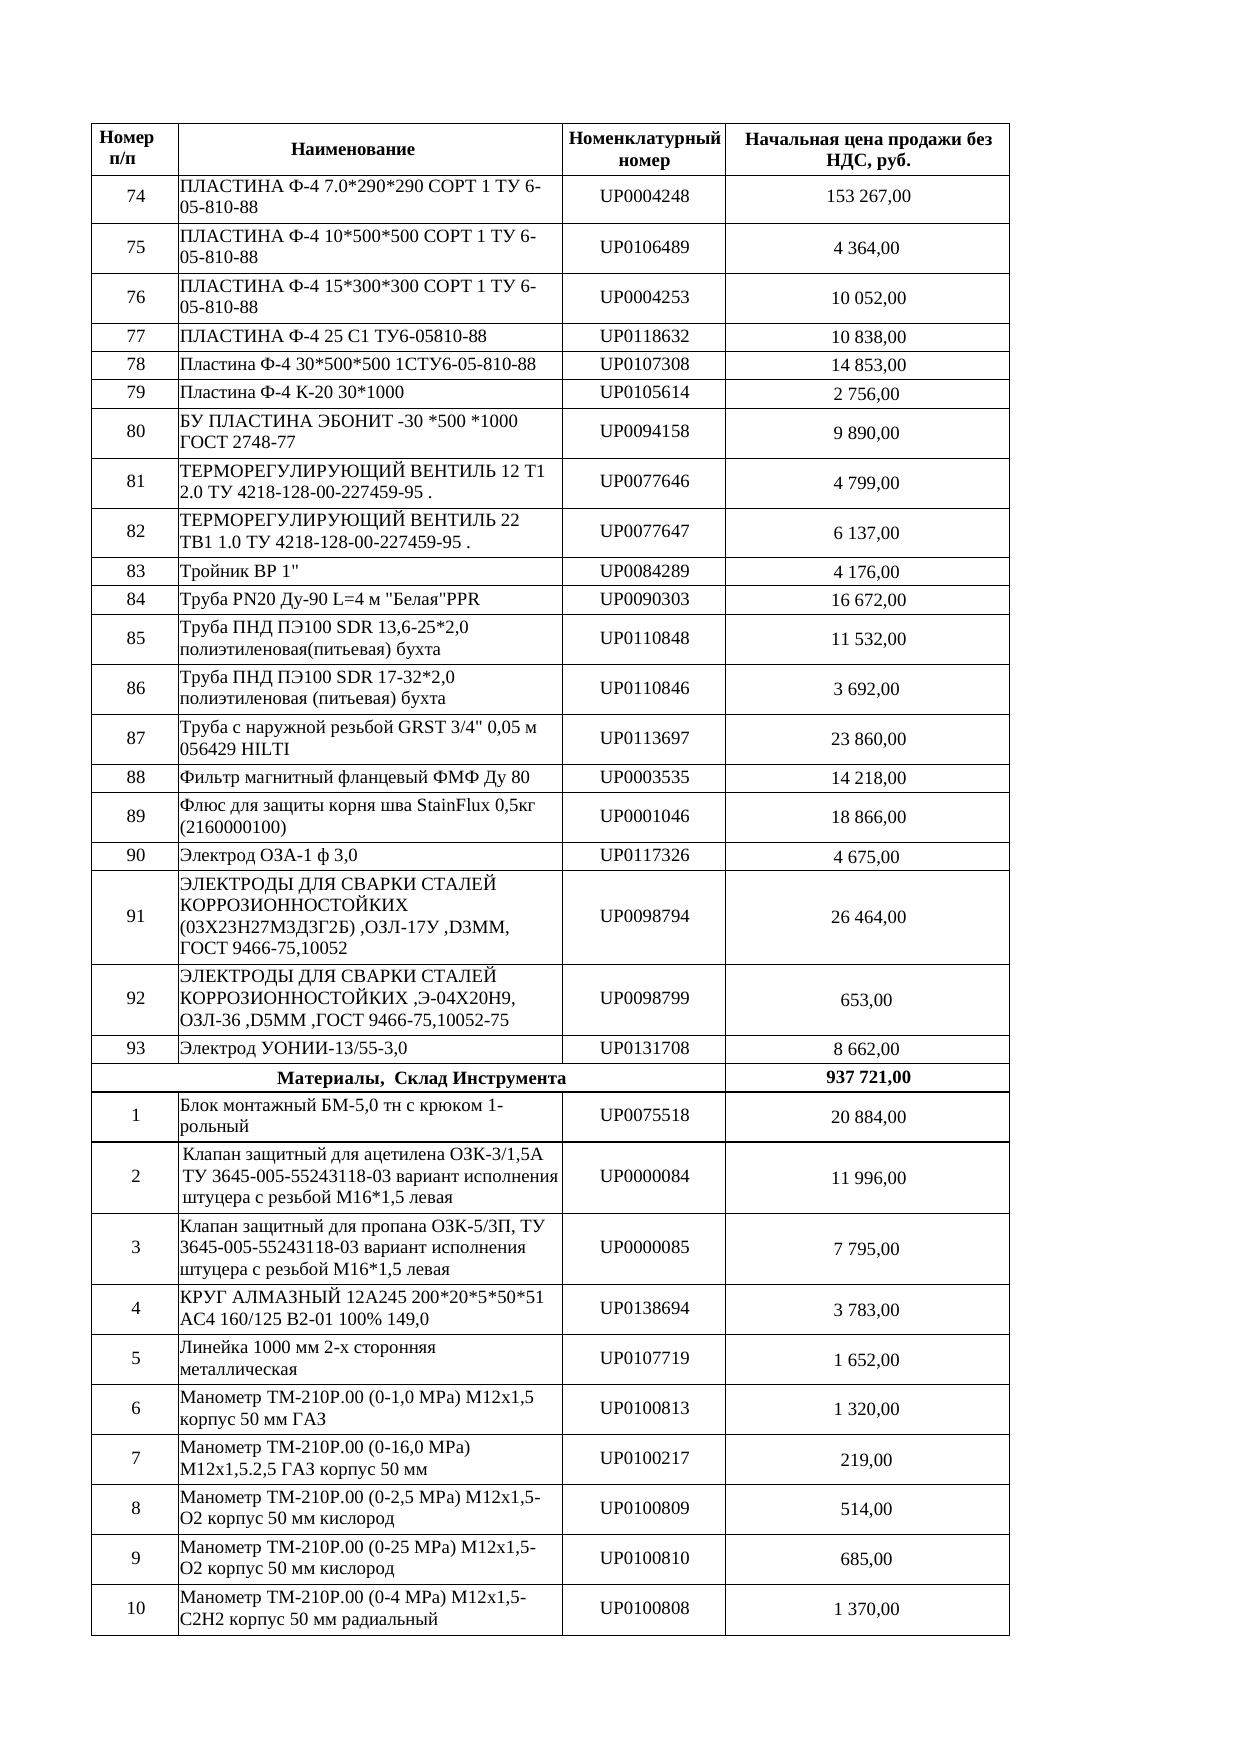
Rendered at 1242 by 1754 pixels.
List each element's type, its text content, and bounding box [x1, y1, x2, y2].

table_cell Труба PN20 Ду-90 L=4 м "Белая"PPR [179, 586, 562, 614]
table_cell 84 [92, 586, 178, 614]
table_cell 88 [92, 765, 178, 792]
table_cell UP0113697 [563, 715, 725, 763]
table_cell Электрод ОЗА-1 ф 3,0 [179, 843, 562, 870]
table_cell 92 [92, 965, 178, 1035]
table_cell UP0004253 [563, 274, 725, 322]
table_cell 8 662,00 [726, 1036, 1009, 1063]
table_cell 7 [92, 1435, 178, 1484]
table_cell 78 [92, 352, 178, 379]
table_cell ТЕРМОРЕГУЛИРУЮЩИЙ ВЕНТИЛЬ 12 Т1 2.0 ТУ 4218-128-00-227459-95 . [179, 459, 562, 507]
table_cell 4 799,00 [726, 459, 1009, 507]
table_header Номенклатурный номер [563, 124, 725, 174]
table_cell UP0107719 [563, 1335, 725, 1384]
table_cell UP0075518 [563, 1093, 725, 1141]
table_cell 10 [92, 1585, 178, 1635]
table_cell ЭЛЕКТРОДЫ ДЛЯ СВАРКИ СТАЛЕЙ КОРРОЗИОННОСТОЙКИХ (03Х23Н27М3Д3Г2Б) ,ОЗЛ-17У ,D3MM, ГОСТ 9466-75,10052 [179, 871, 562, 963]
table_cell 7 795,00 [726, 1214, 1009, 1284]
table_cell UP0000084 [563, 1143, 725, 1213]
table_cell 6 [92, 1385, 178, 1434]
table_cell UP0004248 [563, 176, 725, 223]
table_cell Блок монтажный БМ-5,0 тн с крюком 1-рольный [179, 1093, 562, 1141]
table_cell Тройник ВР 1" [179, 558, 562, 585]
table_cell UP0001046 [563, 793, 725, 842]
table_cell Пластина Ф-4 К-20 30*1000 [179, 380, 562, 407]
table_cell ПЛАСТИНА Ф-4 7.0*290*290 СОРТ 1 ТУ 6- 05-810-88 [179, 176, 562, 223]
table_cell 2 756,00 [726, 380, 1009, 407]
table_cell ТЕРМОРЕГУЛИРУЮЩИЙ ВЕНТИЛЬ 22 ТВ1 1.0 ТУ 4218-128-00-227459-95 . [179, 509, 562, 557]
table_header Наименование [179, 124, 562, 174]
table_cell 14 218,00 [726, 765, 1009, 792]
table_cell Клапан защитный для пропана ОЗК-5/3П, ТУ 3645-005-55243118-03 вариант исполнения штуцера с резьбой М16*1,5 левая [179, 1214, 562, 1284]
table_cell 653,00 [726, 965, 1009, 1035]
table_cell 3 783,00 [726, 1285, 1009, 1334]
table_cell UP0105614 [563, 380, 725, 407]
table_cell 89 [92, 793, 178, 842]
table_cell ПЛАСТИНА Ф-4 10*500*500 СОРТ 1 ТУ 6- 05-810-88 [179, 224, 562, 273]
table_cell Пластина Ф-4 30*500*500 1СТУ6-05-810-88 [179, 352, 562, 379]
table_cell Труба с наружной резьбой GRST 3/4" 0,05 м 056429 HILTI [179, 715, 562, 763]
table_cell 77 [92, 324, 178, 351]
table_cell 76 [92, 274, 178, 322]
table_cell UP0077647 [563, 509, 725, 557]
table_cell UP0094158 [563, 409, 725, 457]
table_cell 514,00 [726, 1485, 1009, 1534]
table_cell 83 [92, 558, 178, 585]
table_header Начальная цена продажи без НДС, руб. [726, 124, 1009, 174]
table_cell Электрод УОНИИ-13/55-3,0 [179, 1036, 562, 1063]
table_cell UP0100810 [563, 1535, 725, 1584]
table_cell 9 890,00 [726, 409, 1009, 457]
table_cell Труба ПНД ПЭ100 SDR 13,6-25*2,0 полиэтиленовая(питьевая) бухта [179, 615, 562, 664]
table_cell 79 [92, 380, 178, 407]
table_cell 93 [92, 1036, 178, 1063]
table_cell БУ ПЛАСТИНА ЭБОНИТ -30 *500 *1000 ГОСТ 2748-77 [179, 409, 562, 457]
table_cell UP0098794 [563, 871, 725, 963]
table_cell 6 137,00 [726, 509, 1009, 557]
table_cell UP0003535 [563, 765, 725, 792]
table_cell 219,00 [726, 1435, 1009, 1484]
table_cell 1 [92, 1093, 178, 1141]
table_cell КРУГ АЛМАЗНЫЙ 12А245 200*20*5*50*51 АС4 160/125 В2-01 100% 149,0 [179, 1285, 562, 1334]
table_cell 1 652,00 [726, 1335, 1009, 1384]
table_cell UP0138694 [563, 1285, 725, 1334]
table_cell 685,00 [726, 1535, 1009, 1584]
table_cell 80 [92, 409, 178, 457]
table_cell 11 996,00 [726, 1143, 1009, 1213]
table_cell UP0090303 [563, 586, 725, 614]
table_cell UP0077646 [563, 459, 725, 507]
table_cell 3 [92, 1214, 178, 1284]
table_cell 10 052,00 [726, 274, 1009, 322]
table_cell 4 176,00 [726, 558, 1009, 585]
table_cell UP0084289 [563, 558, 725, 585]
table_cell Линейка 1000 мм 2-х сторонняя металлическая [179, 1335, 562, 1384]
table_cell 3 692,00 [726, 665, 1009, 714]
table_cell UP0106489 [563, 224, 725, 273]
table_cell UP0110848 [563, 615, 725, 664]
table_cell 82 [92, 509, 178, 557]
table_cell UP0118632 [563, 324, 725, 351]
table_cell 9 [92, 1535, 178, 1584]
table_cell 90 [92, 843, 178, 870]
table_cell 18 866,00 [726, 793, 1009, 842]
table_header Номер п/п [92, 124, 178, 174]
table_cell 86 [92, 665, 178, 714]
table_cell Флюс для защиты корня шва StainFlux 0,5кг (2160000100) [179, 793, 562, 842]
table_cell 85 [92, 615, 178, 664]
table_cell Манометр ТМ-210Р.00 (0-2,5 МРа) М12х1,5- О2 корпус 50 мм кислород [179, 1485, 562, 1534]
table_cell 10 838,00 [726, 324, 1009, 351]
table_cell 1 320,00 [726, 1385, 1009, 1434]
table_cell 81 [92, 459, 178, 507]
table_cell UP0110846 [563, 665, 725, 714]
table_cell 23 860,00 [726, 715, 1009, 763]
table_cell Манометр ТМ-210Р.00 (0-25 МРа) М12х1,5- О2 корпус 50 мм кислород [179, 1535, 562, 1584]
table_cell ПЛАСТИНА Ф-4 15*300*300 СОРТ 1 ТУ 6- 05-810-88 [179, 274, 562, 322]
table_cell UP0100808 [563, 1585, 725, 1635]
table_cell 2 [92, 1143, 178, 1213]
table_cell UP0100813 [563, 1385, 725, 1434]
table_cell 153 267,00 [726, 176, 1009, 223]
table_cell 4 364,00 [726, 224, 1009, 273]
table_cell 5 [92, 1335, 178, 1384]
table_cell Материалы, Склад Инструмента [92, 1064, 725, 1091]
table_cell Труба ПНД ПЭ100 SDR 17-32*2,0 полиэтиленовая (питьевая) бухта [179, 665, 562, 714]
table_cell 4 [92, 1285, 178, 1334]
table_cell 75 [92, 224, 178, 273]
table_cell Фильтр магнитный фланцевый ФМФ Ду 80 [179, 765, 562, 792]
table_cell ПЛАСТИНА Ф-4 25 С1 ТУ6-05810-88 [179, 324, 562, 351]
table_cell 8 [92, 1485, 178, 1534]
table_cell 20 884,00 [726, 1093, 1009, 1141]
table_cell 1 370,00 [726, 1585, 1009, 1635]
table_cell 26 464,00 [726, 871, 1009, 963]
table_cell 4 675,00 [726, 843, 1009, 870]
table_cell 87 [92, 715, 178, 763]
table_cell Манометр ТМ-210Р.00 (0-16,0 МРа) М12х1,5.2,5 ГАЗ корпус 50 мм [179, 1435, 562, 1484]
table_cell UP0100809 [563, 1485, 725, 1534]
table_cell 74 [92, 176, 178, 223]
table_cell ЭЛЕКТРОДЫ ДЛЯ СВАРКИ СТАЛЕЙ КОРРОЗИОННОСТОЙКИХ ,Э-04Х20Н9, ОЗЛ-36 ,D5MM ,ГОСТ 9466-75,10052-75 [179, 965, 562, 1035]
table_cell UP0098799 [563, 965, 725, 1035]
table_cell UP0100217 [563, 1435, 725, 1484]
table_cell UP0107308 [563, 352, 725, 379]
table_cell Клапан защитный для ацетилена ОЗК-3/1,5А ТУ 3645-005-55243118-03 вариант исполнения штуцера с резьбой М16*1,5 левая [179, 1143, 562, 1213]
table_cell 11 532,00 [726, 615, 1009, 664]
table_cell 91 [92, 871, 178, 963]
table_cell UP0000085 [563, 1214, 725, 1284]
table_cell 14 853,00 [726, 352, 1009, 379]
table_cell Манометр ТМ-210Р.00 (0-1,0 МРа) М12х1,5 корпус 50 мм ГАЗ [179, 1385, 562, 1434]
table_cell UP0117326 [563, 843, 725, 870]
table_cell UP0131708 [563, 1036, 725, 1063]
table_cell 16 672,00 [726, 586, 1009, 614]
table_cell Манометр ТМ-210Р.00 (0-4 МРа) М12х1,5- С2Н2 корпус 50 мм радиальный [179, 1585, 562, 1635]
table_cell 937 721,00 [726, 1064, 1009, 1091]
